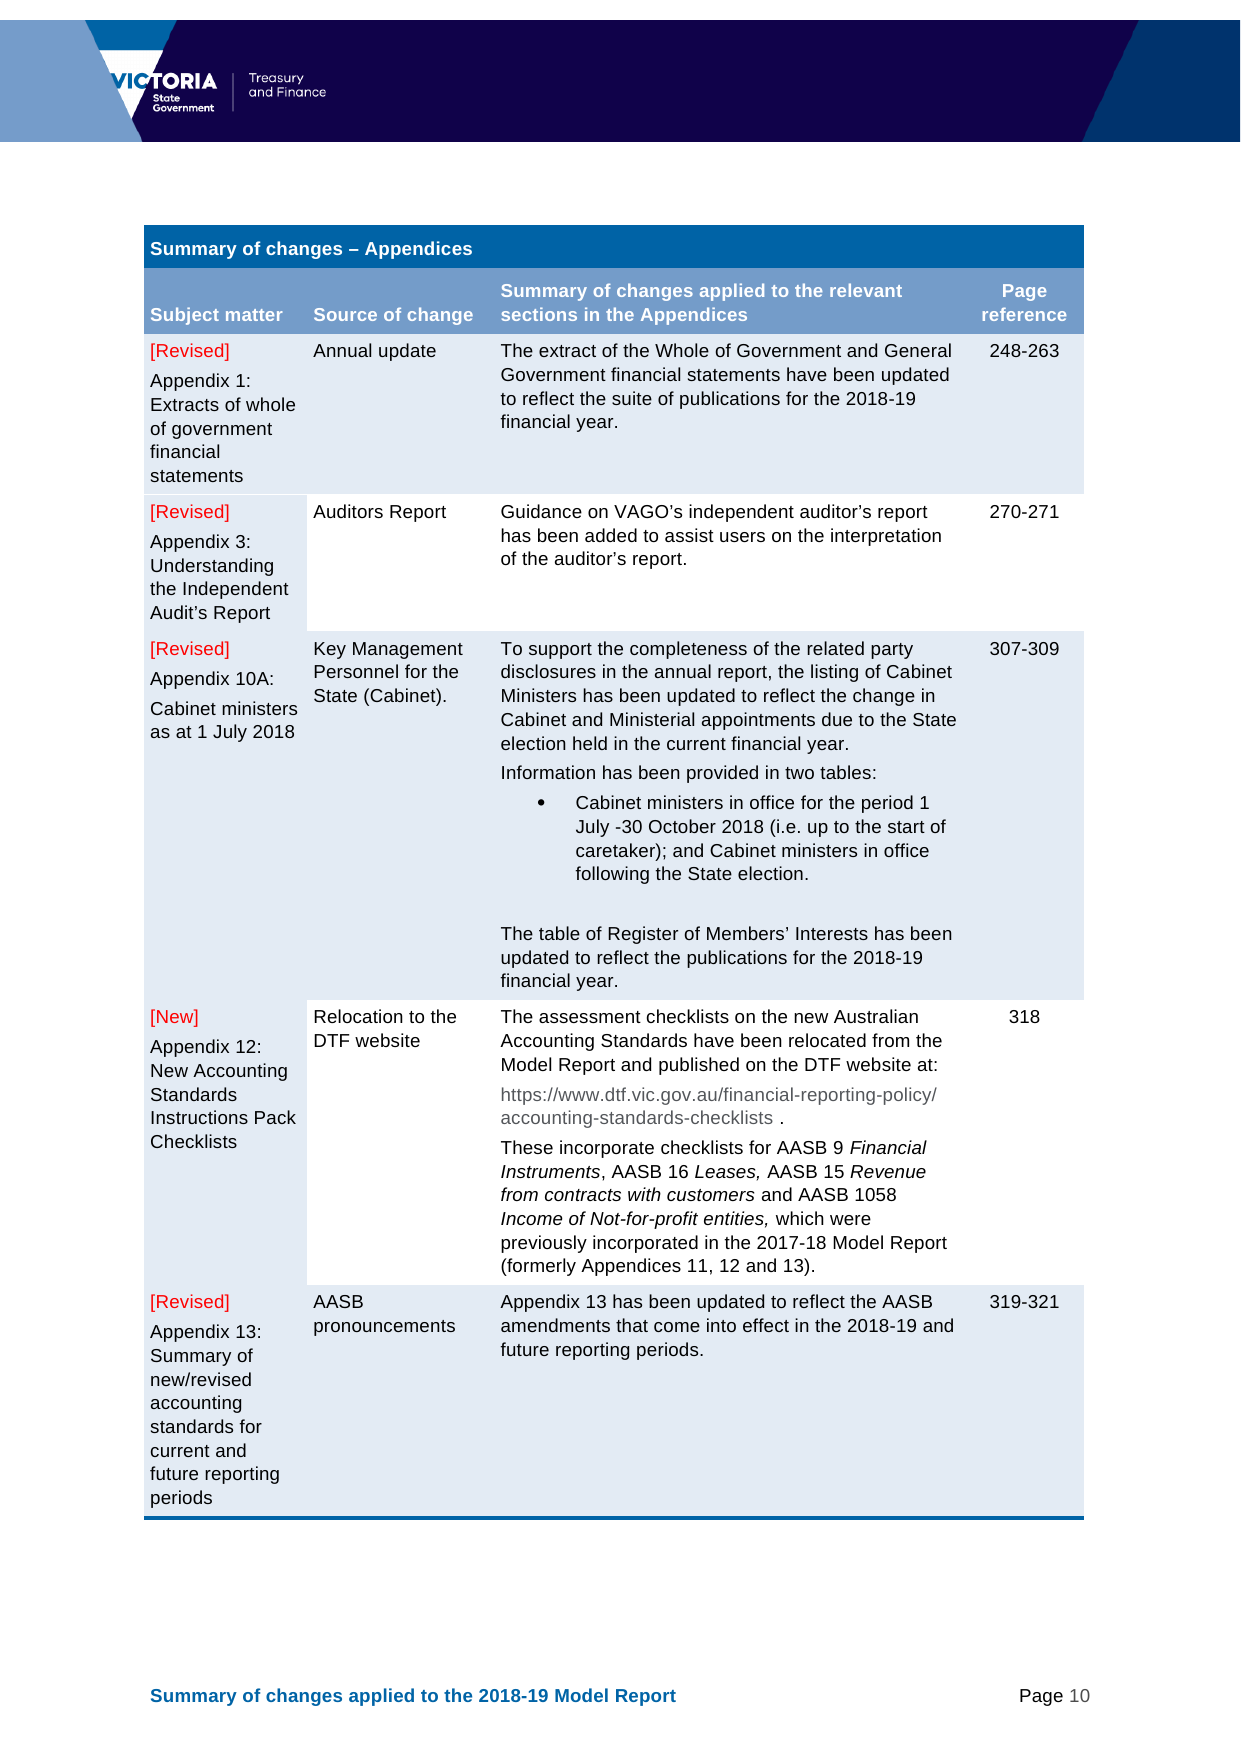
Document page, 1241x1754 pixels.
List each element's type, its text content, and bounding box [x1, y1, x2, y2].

table_cell Subject matter [144, 268, 307, 334]
table_cell 270-271 [964, 495, 1084, 631]
table_cell Annual update [307, 334, 494, 494]
table_cell 248-263 [964, 334, 1084, 494]
table_cell Relocation to the DTF website [307, 1000, 494, 1285]
table_cell The assessment checklists on the new Australian Accounting Standards have been relocated from the Model Report and published on the DTF website at: https://www.dtf.vic.gov.au/financial-reporting-policy/accounting-standards-checklists . These incorporate checklists for AASB 9 Financial Instruments, AASB 16 Leases, AASB 15 Revenue from contracts with customers and AASB 1058 Income of Not-for-profit entities, which were previously incorporated in the 2017-18 Model Report (formerly Appendices 11, 12 and 13). [494, 1000, 964, 1285]
table_cell 319-321 [964, 1285, 1084, 1516]
picture [0, 20, 1241, 142]
table_cell Page reference [964, 268, 1084, 334]
table_cell Key Management Personnel for the State (Cabinet). [307, 631, 494, 1000]
table_cell Summary of changes applied to the relevant sections in the Appendices [494, 268, 964, 334]
table_cell [Revised] Appendix 3: Understanding the Independent Audit’s Report [144, 495, 307, 631]
table_cell Auditors Report [307, 495, 494, 631]
table_cell [Revised] Appendix 13: Summary of new/revised accounting standards for current and future reporting periods [144, 1285, 307, 1516]
table_cell To support the completeness of the related party disclosures in the annual report, the listing of Cabinet Ministers has been updated to reflect the change in Cabinet and Ministerial appointments due to the State election held in the current financial year. Information has been provided in two tables: Cabinet ministers in office for the period 1 July -30 October 2018 (i.e. up to the start of caretaker); and Cabinet ministers in office following the State election. The table of Register of Members’ Interests has been updated to reflect the publications for the 2018-19 financial year. [494, 631, 964, 1000]
table_cell [New] Appendix 12: New Accounting Standards Instructions Pack Checklists [144, 1000, 307, 1285]
table_cell 318 [964, 1000, 1084, 1285]
table_cell [Revised] Appendix 1: Extracts of whole of government financial statements [144, 334, 307, 494]
table_cell Appendix 13 has been updated to reflect the AASB amendments that come into effect in the 2018-19 and future reporting periods. [494, 1285, 964, 1516]
table_header Summary of changes – Appendices [144, 225, 1084, 268]
table_cell [Revised] Appendix 10A: Cabinet ministers as at 1 July 2018 [144, 631, 307, 1000]
table_cell The extract of the Whole of Government and General Government financial statements have been updated to reflect the suite of publications for the 2018-19 financial year. [494, 334, 964, 494]
table_cell AASB pronouncements [307, 1285, 494, 1516]
table_cell Guidance on VAGO’s independent auditor’s report has been added to assist users on the interpretation of the auditor’s report. [494, 495, 964, 631]
table_cell 307-309 [964, 631, 1084, 1000]
table_cell Source of change [307, 268, 494, 334]
